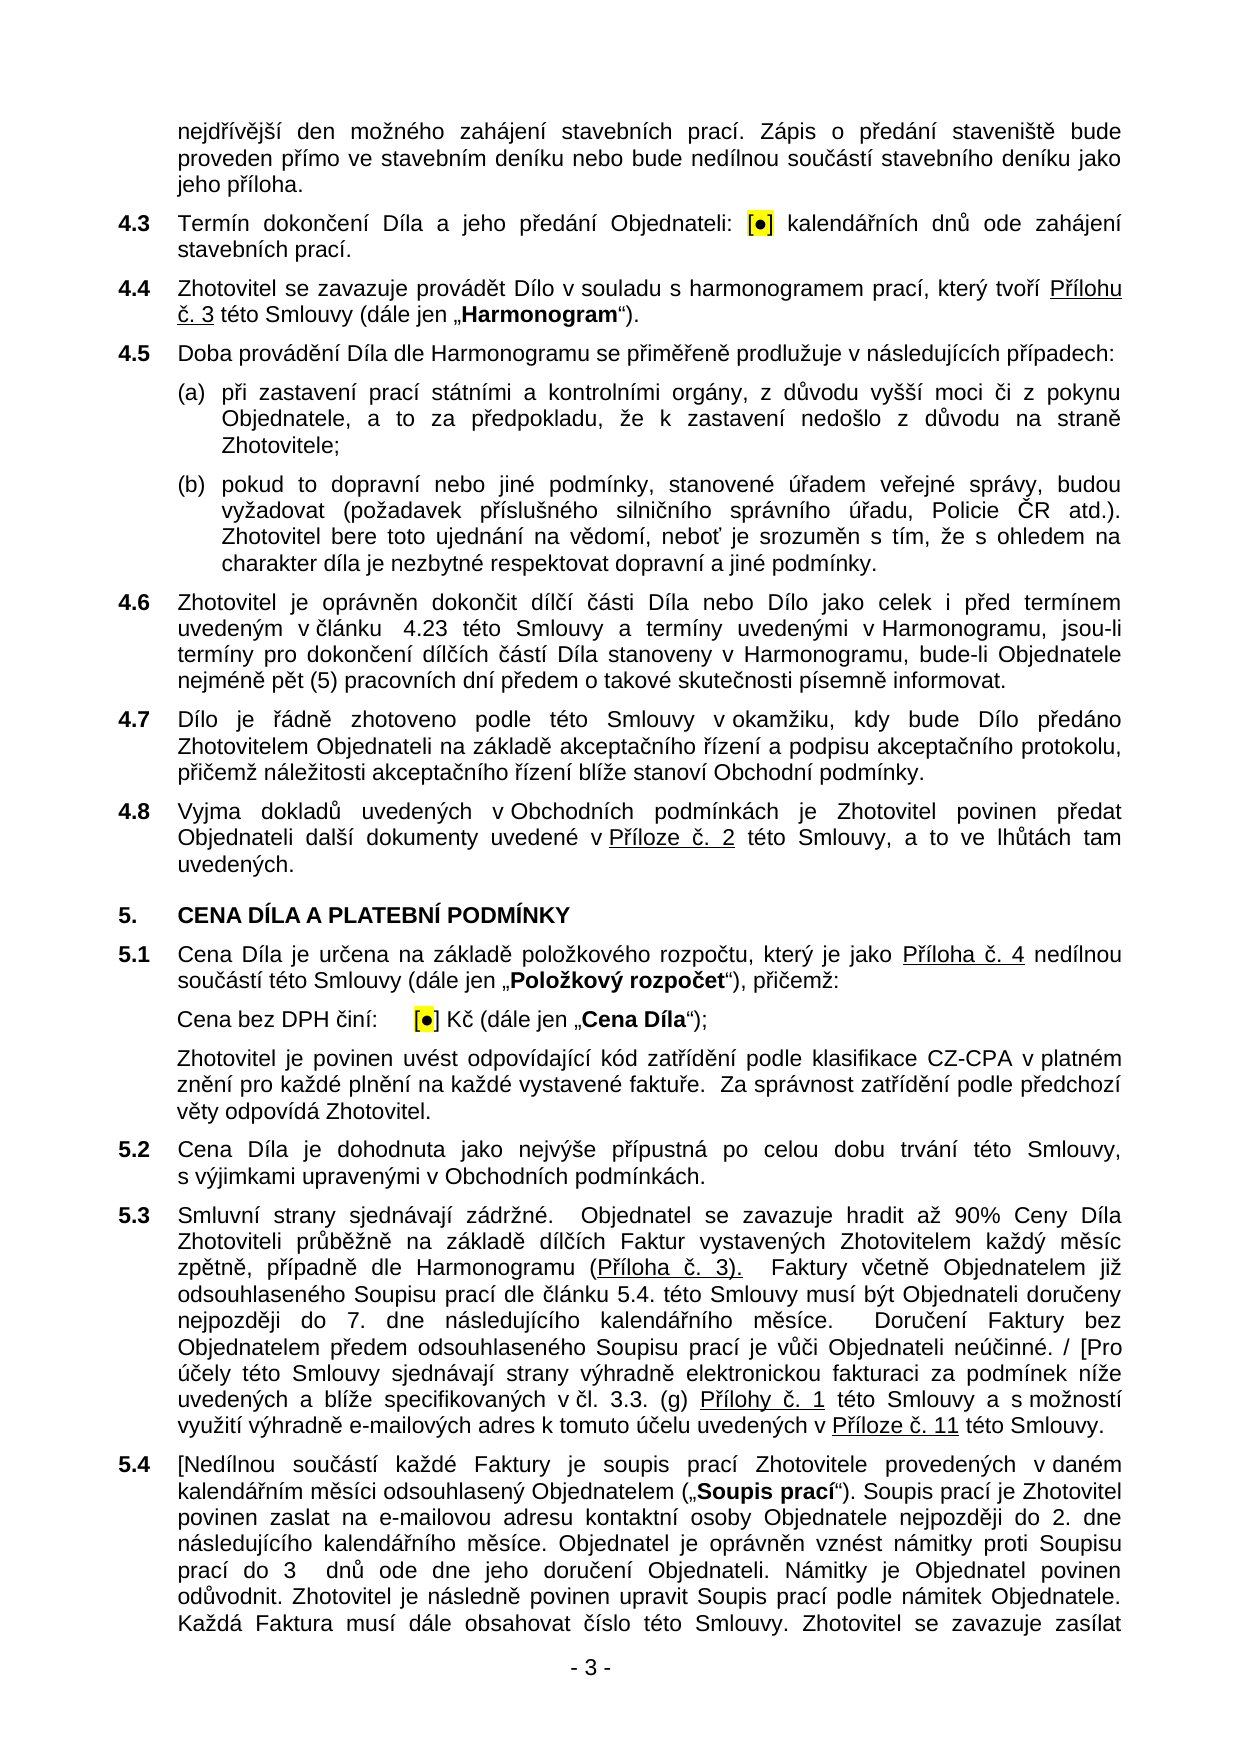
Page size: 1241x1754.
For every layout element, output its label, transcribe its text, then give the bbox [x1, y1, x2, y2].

text Vyjma dokladů uvedených v Obchodních podmínkách je Zhotovitel povinen předat Objednateli další dokumenty uvedené v Příloze č. 2 této Smlouvy, a to ve lhůtách tam uvedených. [118, 798, 1122, 877]
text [118, 1451, 1122, 1636]
text Smluvní strany sjednávají zádržné. Objednatel se zavazuje hradit až 90% Ceny Díla Zhotoviteli průběžně na základě dílčích Faktur vystavených Zhotovitelem každý měsíc zpětně, případně dle Harmonogramu (Příloha č. 3). Faktury včetně Objednatelem již odsouhlaseného Soupisu prací dle článku 5.4. této Smlouvy musí být Objednateli doručeny nejpozději do 7. dne následujícího kalendářního měsíce. Doručení Faktury bez Objednatelem předem odsouhlaseného Soupisu prací je vůči Objednateli neúčinné. / [Pro účely této Smlouvy sjednávají strany výhradně elektronickou fakturaci za podmínek níže uvedených a blíže specifikovaných v čl. 3.3. (g) Přílohy č. 1 této Smlouvy a s možností využití výhradně e-mailových adres k tomuto účelu uvedených v Příloze č. 11 této Smlouvy. [118, 1202, 1122, 1439]
text Cena bez DPH činí: [●] Kč (dále jen „Cena Díla“); [177, 1006, 414, 1032]
text Dílo je řádně zhotoveno podle této Smlouvy v okamžiku, kdy bude Dílo předáno Zhotovitelem Objednateli na základě akceptačního řízení a podpisu akceptačního protokolu, přičemž náležitosti akceptačního řízení blíže stanoví Obchodní podmínky. [118, 706, 1122, 785]
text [118, 118, 1122, 197]
text při zastavení prací státními a kontrolními orgány, z důvodu vyšší moci či z pokynu Objednatele, a to za předpokladu, že k zastavení nedošlo z důvodu na straně Zhotovitele; [177, 379, 1122, 458]
text Cena bez DPH činí: [●] Kč (dále jen „Cena Díla“); [434, 1006, 1122, 1032]
text Cena Díla je určena na základě položkového rozpočtu, který je jako Příloha č. 4 nedílnou součástí této Smlouvy (dále jen „Položkový rozpočet“), přičemž: [118, 941, 1122, 993]
list Termín dokončení Díla a jeho předání Objednateli: [●] kalendářních dnů ode zahájení stavebních prací. [118, 210, 1122, 262]
text Zhotovitel je povinen uvést odpovídající kód zatřídění podle klasifikace CZ-CPA v platném znění pro každé plnění na každé vystavené faktuře. Za správnost zatřídění podle předchozí věty odpovídá Zhotovitel. [177, 1045, 1122, 1124]
text Doba provádění Díla dle Harmonogramu se přiměřeně prodlužuje v následujících případech: [118, 340, 1122, 366]
text Cena Díla je dohodnuta jako nejvýše přípustná po celou dobu trvání této Smlouvy, s výjimkami upravenými v Obchodních podmínkách. [118, 1136, 1122, 1189]
text Zhotovitel je oprávněn dokončit dílčí části Díla nebo Dílo jako celek i před termínem uvedeným v článku 4.23 této Smlouvy a termíny uvedenými v Harmonogramu, jsou-li termíny pro dokončení dílčích částí Díla stanoveny v Harmonogramu, bude-li Objednatele nejméně pět (5) pracovních dní předem o takové skutečnosti písemně informovat. [118, 588, 1122, 694]
text Zhotovitel se zavazuje provádět Dílo v souladu s harmonogramem prací, který tvoří Přílohu č. 3 této Smlouvy (dále jen „Harmonogram“). [118, 275, 1122, 328]
subtitle cena díla a platební podmínky [118, 902, 1122, 928]
text pokud to dopravní nebo jiné podmínky, stanovené úřadem veřejné správy, budou vyžadovat (požadavek příslušného silničního správního úřadu, Policie ČR atd.). Zhotovitel bere toto ujednání na vědomí, neboť je srozuměn s tím, že s ohledem na charakter díla je nezbytné respektovat dopravní a jiné podmínky. [177, 471, 1122, 576]
